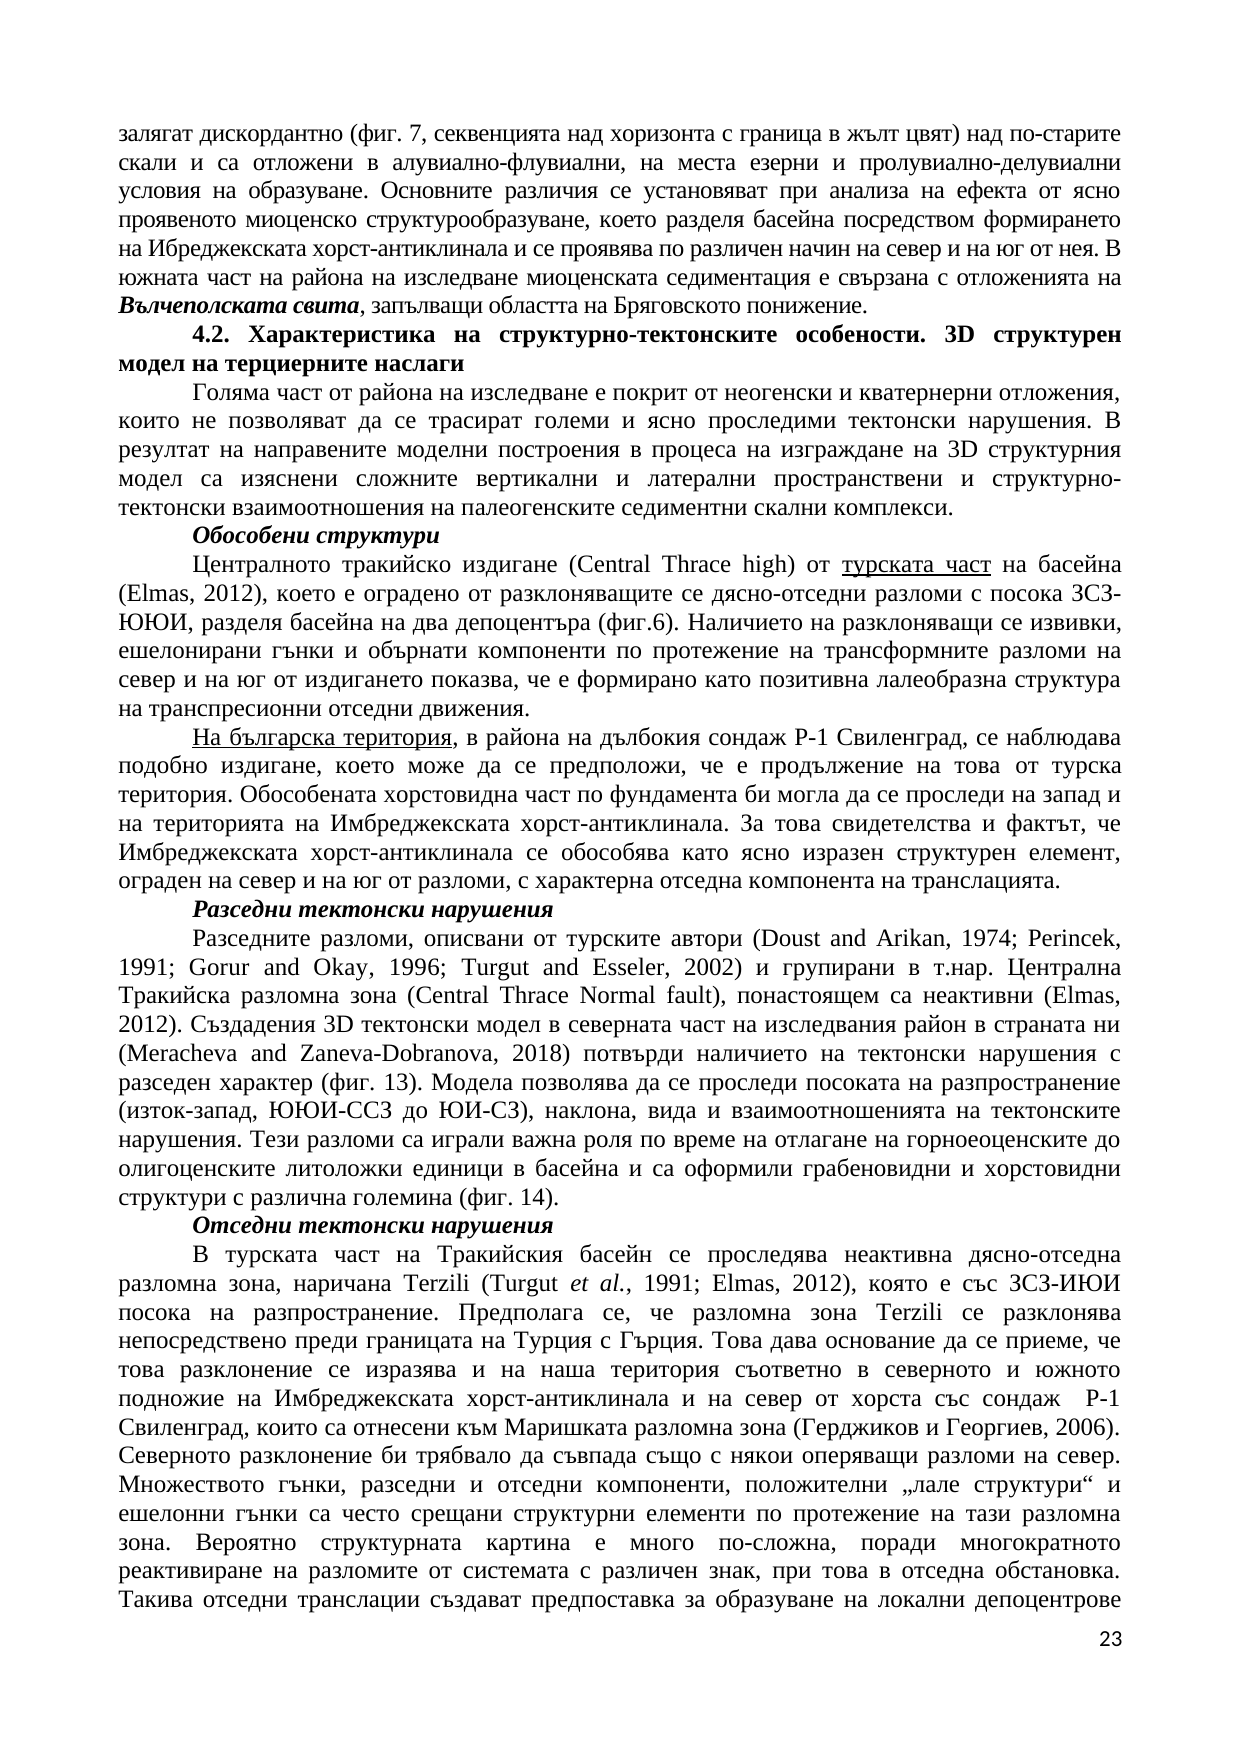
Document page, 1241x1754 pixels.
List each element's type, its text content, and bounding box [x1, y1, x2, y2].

text Разседни тектонски нарушения [118, 894, 1122, 923]
text Голяма част от района на изследване е покрит от неогенски и кватернерни отложения, които не позволяват да се трасират големи и ясно проследими тектонски нарушения. В резултат на направените моделни построения в процеса на изграждане на 3D структурния модел са изяснени сложните вертикални и латерални пространствени и структурно-тектонски взаимоотношения на палеогенските седиментни скални комплекси. [118, 377, 1122, 521]
text 4.2. Характеристика на структурно-тектонските особености. 3D структурен модел на терциерните наслаги [118, 319, 1122, 377]
text Обособени структури [118, 521, 1122, 549]
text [118, 118, 1122, 319]
text На българска територия, в района на дълбокия сондаж Р-1 Свиленград, се наблюдава подобно издигане, което може да се предположи, че е продължение на това от турска територия. Обособената хорстовидна част по фундамента би могла да се проследи на запад и на територията на Имбреджекската хорст-антиклинала. За това свидетелства и фактът, че Имбреджекската хорст-антиклинала се обособява като ясно изразен структурен елемент, ограден на север и на юг от разломи, с характерна отседна компонента на транслацията. [118, 722, 1122, 894]
text Разседните разломи, описвани от турските автори (Doust and Arikan, 1974; Perincek, 1991; Gorur and Okay, 1996; Turgut and Esseler, 2002) и групирани в т.нар. Централна Тракийска разломна зона (Central Thrace Normal fault), понастоящем са неактивни (Elmas, 2012). Създадения 3D тектонски модел в северната част на изследвания район в страната ни (Meracheva and Zaneva-Dobranova, 2018) потвърди наличието на тектонски нарушения с разседен характер (фиг. 13). Модела позволява да се проследи посоката на разпространение (изток-запад, ЮЮИ-ССЗ до ЮИ-СЗ), наклона, вида и взаимоотношенията на тектонските нарушения. Тези разломи са играли важна роля по време на отлагане на горноеоценските до олигоценските литоложки единици в басейна и са оформили грабеновидни и хорстовидни структури с различна големина (фиг. 14). [118, 923, 1122, 1211]
text Отседни тектонски нарушения [118, 1211, 1122, 1239]
text Централното тракийско издигане (Central Thrace high) от турската част на басейна (Elmas, 2012), което е оградено от разклоняващите се дясно-отседни разломи с посока ЗСЗ-ЮЮИ, разделя басейна на два депоцентъра (фиг.6). Наличието на разклоняващи се извивки, ешелонирани гънки и обърнати компоненти по протежение на трансформните разломи на север и на юг от издигането показва, че е формирано като позитивна лалеобразна структура на транспресионни отседни движения. [118, 549, 1122, 722]
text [118, 1239, 1122, 1613]
